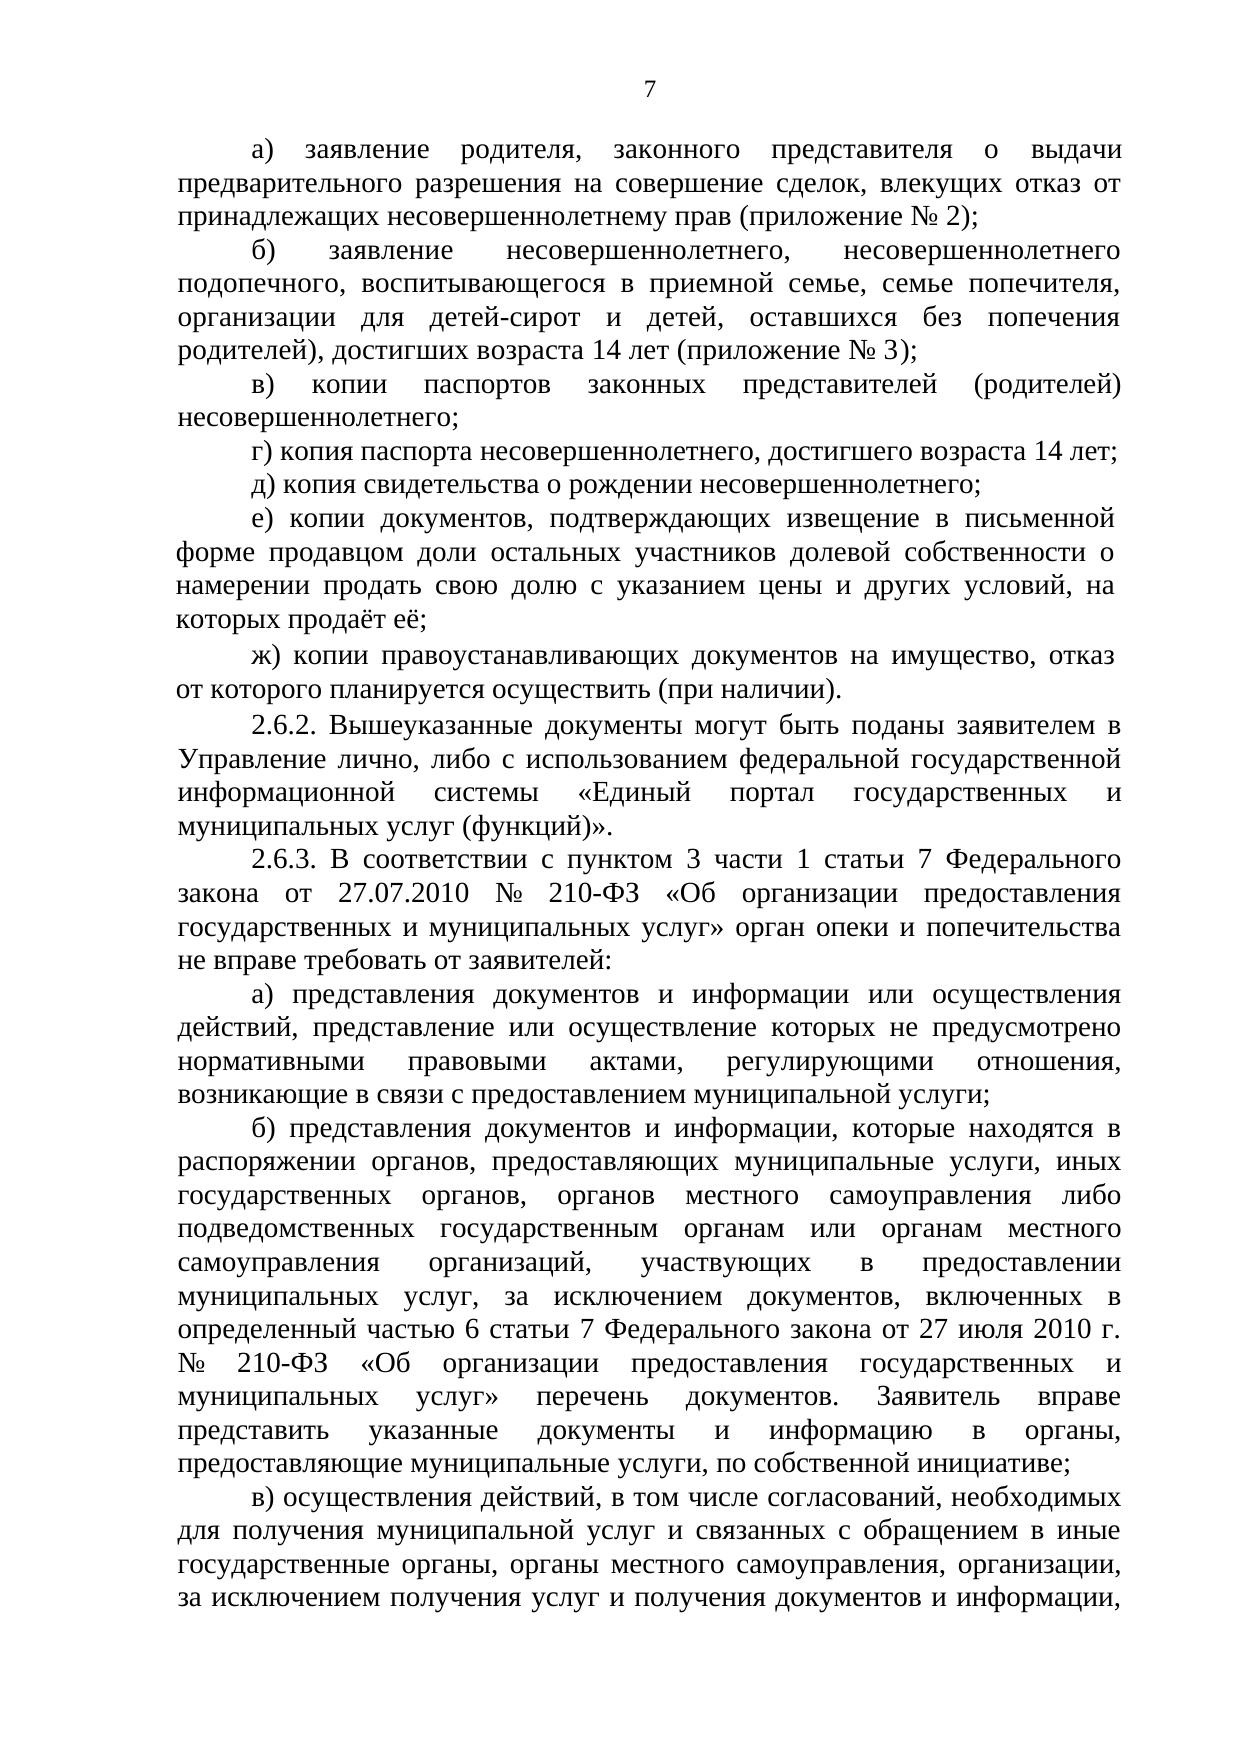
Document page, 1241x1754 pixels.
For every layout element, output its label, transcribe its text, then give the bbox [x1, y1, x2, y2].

text г) копия паспорта несовершеннолетнего, достигшего возраста 14 лет; [177, 433, 1122, 467]
text д) копия свидетельства о рождении несовершеннолетнего; [177, 467, 1122, 500]
text в) копии паспортов законных представителей (родителей) несовершеннолетнего; [177, 366, 1122, 433]
text б) заявление несовершеннолетнего, несовершеннолетнего подопечного, воспитывающегося в приемной семье, семье попечителя, организации для детей-сирот и детей, оставшихся без попечения родителей), достигших возраста 14 лет (приложение № 3); [177, 232, 1122, 366]
text 2.6.2. Вышеуказанные документы могут быть поданы заявителем в Управление лично, либо с использованием федеральной государственной информационной системы «Единый портал государственных и муниципальных услуг (функций)». [177, 707, 1122, 842]
text б) представления документов и информации, которые находятся в распоряжении органов, предоставляющих муниципальные услуги, иных государственных органов, органов местного самоуправления либо подведомственных государственным органам или органам местного самоуправления организаций, участвующих в предоставлении муниципальных услуг, за исключением документов, включенных в определенный частью 6 статьи 7 Федерального закона от 27 июля 2010 г. № 210-ФЗ «Об организации предоставления государственных и муниципальных услуг» перечень документов. Заявитель вправе представить указанные документы и информацию в органы, предоставляющие муниципальные услуги, по собственной инициативе; [177, 1110, 1122, 1479]
text 2.6.3. В соответствии с пунктом 3 части 1 статьи 7 Федерального закона от 27.07.2010 № 210-ФЗ «Об организации предоставления государственных и муниципальных услуг» орган опеки и попечительства не вправе требовать от заявителей: [177, 842, 1122, 976]
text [177, 1479, 1122, 1613]
text ж) копии правоустанавливающих документов на имущество, отказ от которого планируется осуществить (при наличии). [176, 637, 1116, 704]
text е) копии документов, подтверждающих извещение в письменной форме продавцом доли остальных участников долевой собственности о намерении продать свою долю с указанием цены и других условий, на которых продаёт её; [176, 500, 1116, 634]
text а) представления документов и информации или осуществления действий, представление или осуществление которых не предусмотрено нормативными правовыми актами, регулирующими отношения, возникающие в связи с предоставлением муниципальной услуги; [177, 976, 1122, 1110]
text а) заявление родителя, законного представителя о выдачи предварительного разрешения на совершение сделок, влекущих отказ от принадлежащих несовершеннолетнему прав (приложение № 2); [177, 131, 1122, 232]
